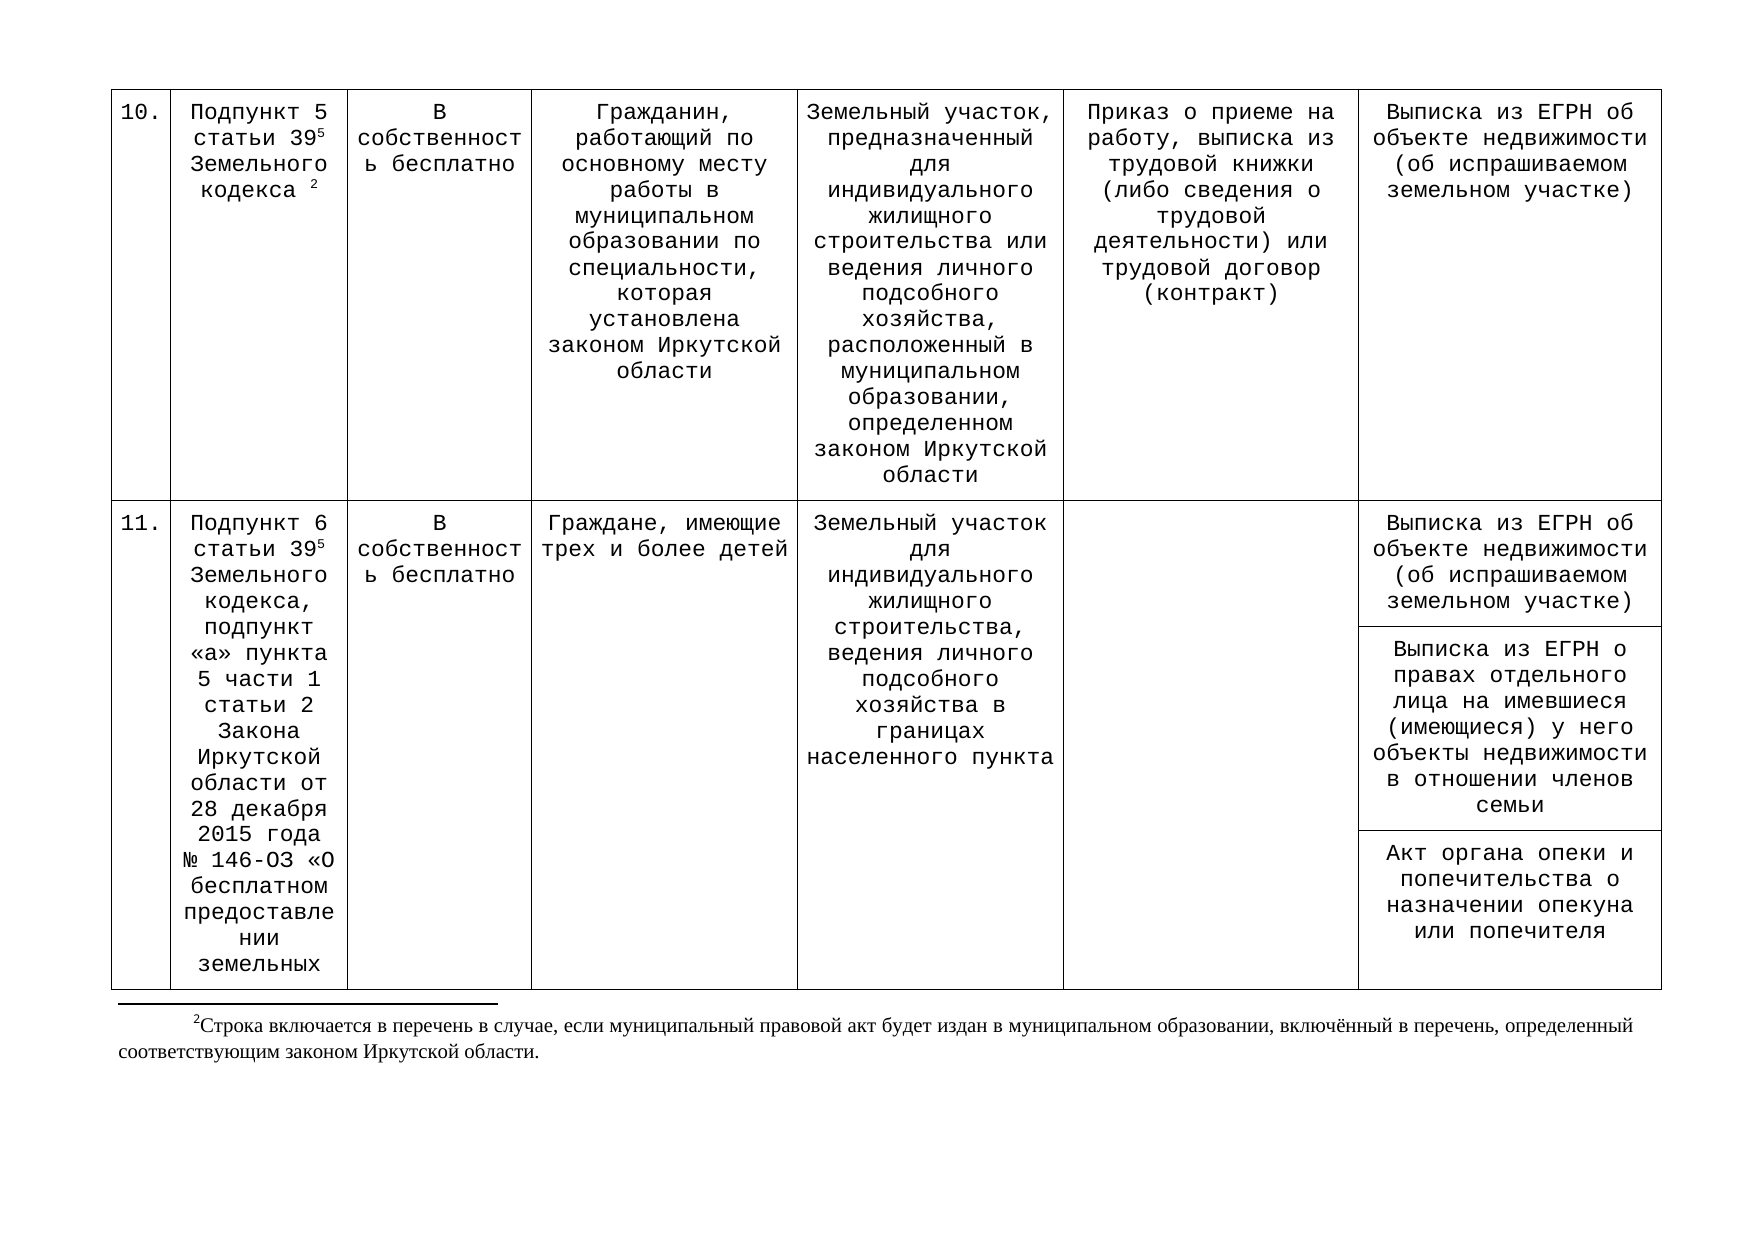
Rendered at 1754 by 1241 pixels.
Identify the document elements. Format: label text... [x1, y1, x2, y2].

table_cell 10. [112, 90, 170, 500]
table_cell Гражданин, работающий по основному месту работы в муниципальном образовании по специальности, которая установлена законом Иркутской области [532, 90, 797, 500]
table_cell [348, 90, 531, 500]
table_cell Приказ о приеме на работу, выписка из трудовой книжки (либо сведения о трудовой деятельности) или трудовой договор (контракт) [1064, 90, 1358, 500]
table_cell Выписка из ЕГРН об объекте недвижимости (об испрашиваемом земельном участке) [1359, 501, 1661, 626]
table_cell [1359, 831, 1661, 989]
table_cell 11. [112, 501, 170, 989]
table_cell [1359, 90, 1661, 500]
table_cell Выписка из ЕГРН о правах отдельного лица на имевшиеся (имеющиеся) у него объекты недвижимости в отношении членов семьи [1359, 627, 1661, 830]
table_cell Граждане, имеющие трех и более детей [532, 501, 797, 989]
table_cell Подпункт 6 статьи 395 Земельного кодекса, подпункт «а» пункта 5 части 1 статьи 2 Закона Иркутской области от 28 декабря 2015 года № 146-ОЗ «О бесплатном предоставлении земельных участков в собственность граждан» (далее – Закон Иркутской области № 146-ОЗ) [171, 501, 347, 989]
table_cell [1064, 501, 1358, 989]
table_cell В собственность бесплатно [348, 501, 531, 989]
table_cell Земельный участок, предназначенный для индивидуального жилищного строительства или ведения личного подсобного хозяйства, расположенный в муниципальном образовании, определенном законом Иркутской области [798, 90, 1063, 500]
table_cell Земельный участок для индивидуального жилищного строительства, ведения личного подсобного хозяйства в границах населенного пункта [798, 501, 1063, 989]
table_cell Подпункт 5 статьи 395 Земельного кодекса [171, 90, 347, 500]
